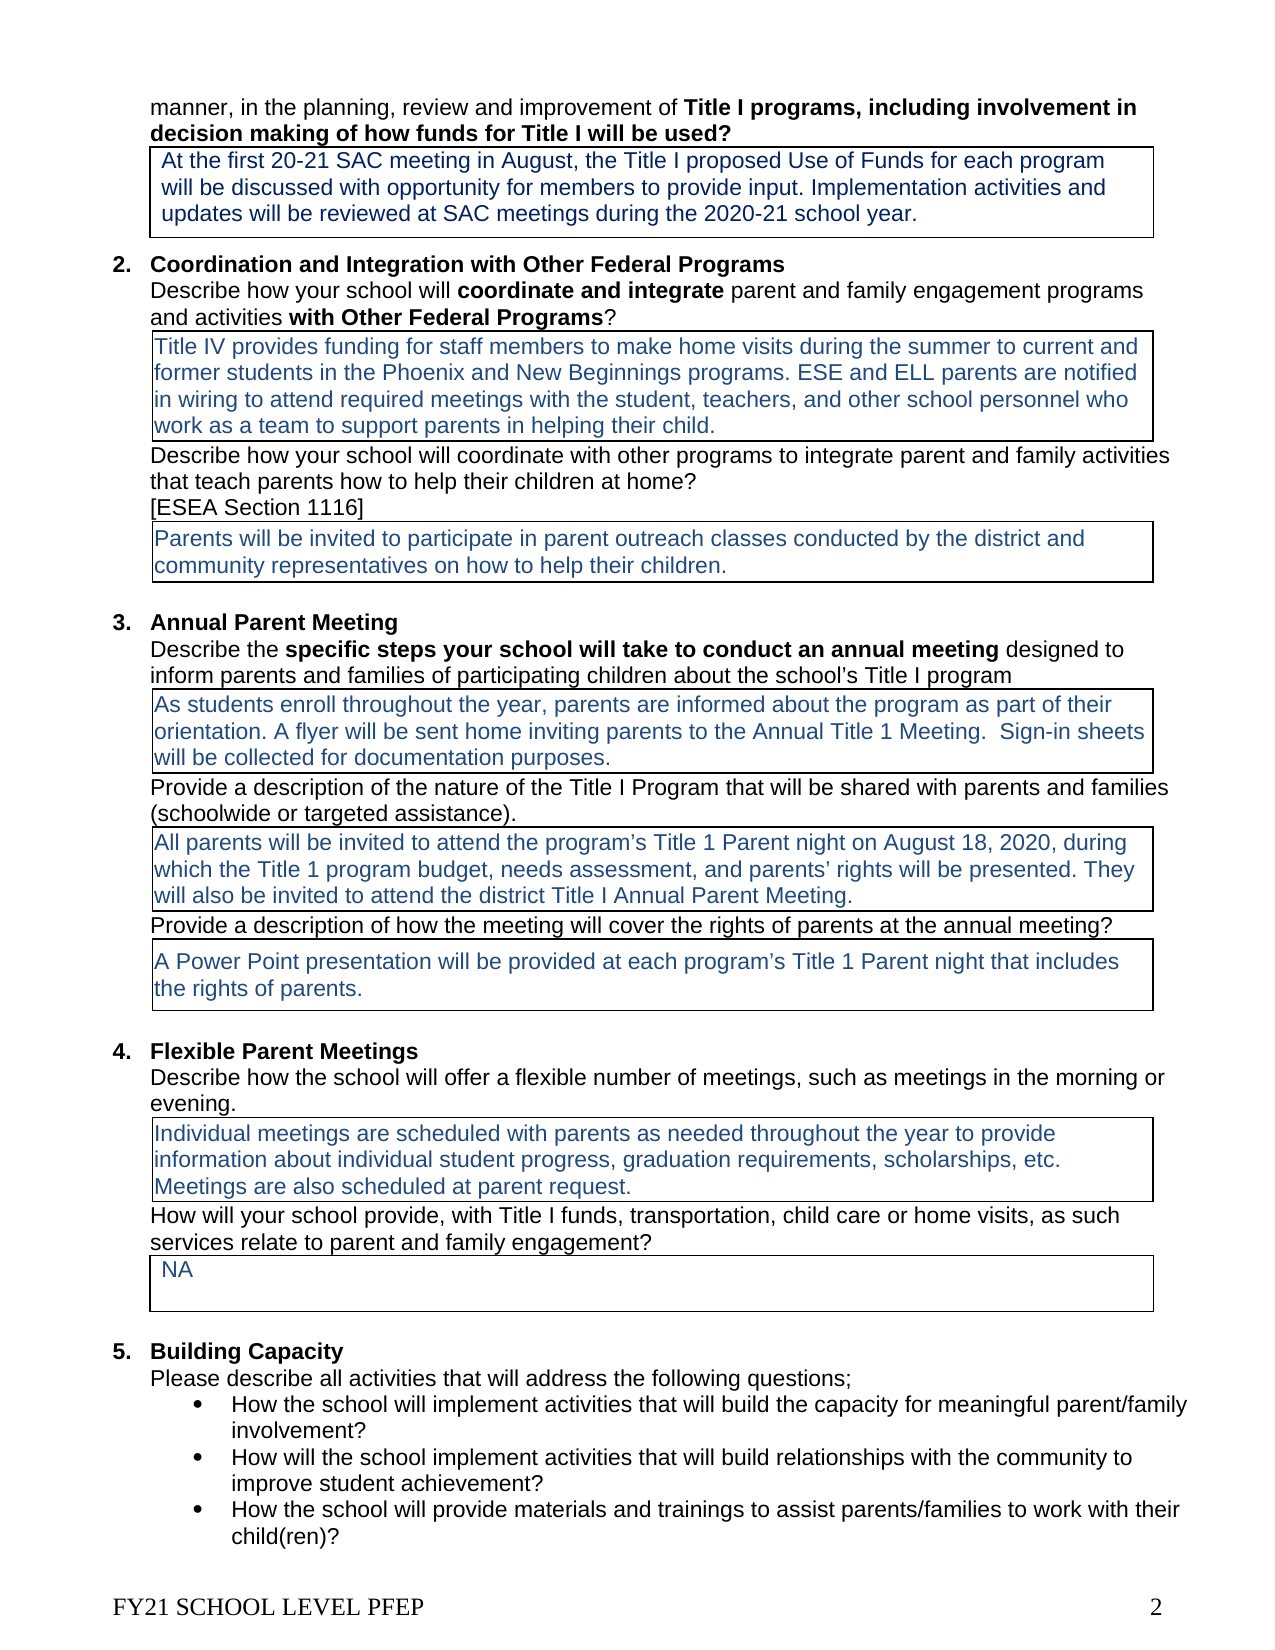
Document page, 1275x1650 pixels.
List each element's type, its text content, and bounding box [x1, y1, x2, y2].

table_header As students enroll throughout the year, parents are informed about the program as part of their orientation. A flyer will be sent home inviting parents to the Annual Title 1 Meeting. Sign-in sheets will be collected for documentation purposes. [153, 690, 1152, 772]
list Provide a description of how the meeting will cover the rights of parents at the annual meeting? [150, 912, 1191, 938]
table_header NA [151, 1256, 1153, 1311]
list and activities with Other Federal Programs? [150, 303, 1191, 330]
list How will your school provide, with Title I funds, transportation, child care or home visits, as such services relate to parent and family engagement? [150, 1202, 1191, 1255]
list How the school will implement activities that will build the capacity for meaningful parent/family involvement? [194, 1391, 1191, 1444]
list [112, 94, 1191, 146]
list Describe how your school will coordinate and integrate parent and family engagement programs [150, 277, 1191, 303]
list How the school will provide materials and trainings to assist parents/families to work with their child(ren)? [194, 1496, 1191, 1549]
list How will the school implement activities that will build relationships with the community to improve student achievement? [194, 1444, 1191, 1496]
table_header Title IV provides funding for staff members to make home visits during the summer to current and former students in the Phoenix and New Beginnings programs. ESE and ELL parents are notified in wiring to attend required meetings with the student, teachers, and other school personnel who work as a team to support parents in helping their child. [153, 332, 1152, 440]
list Provide a description of the nature of the Title I Program that will be shared with parents and families (schoolwide or targeted assistance). [150, 773, 1191, 826]
list [ESEA Section 1116] [150, 494, 1191, 521]
table_header A Power Point presentation will be provided at each program’s Title 1 Parent night that includes the rights of parents. [153, 940, 1152, 1010]
table_header Individual meetings are scheduled with parents as needed throughout the year to provide information about individual student progress, graduation requirements, scholarships, etc. Meetings are also scheduled at parent request. [153, 1118, 1152, 1201]
table_header All parents will be invited to attend the program’s Title 1 Parent night on August 18, 2020, during which the Title 1 program budget, needs assessment, and parents’ rights will be presented. They will also be invited to attend the district Title I Annual Parent Meeting. [153, 828, 1152, 910]
table_header Parents will be invited to participate in parent outreach classes conducted by the district and community representatives on how to help their children. [153, 522, 1152, 581]
table_header At the first 20-21 SAC meeting in August, the Title I proposed Use of Funds for each program will be discussed with opportunity for members to provide input. Implementation activities and updates will be reviewed at SAC meetings during the 2020-21 school year. [151, 148, 1153, 237]
list Flexible Parent Meetings Describe how the school will offer a flexible number of meetings, such as meetings in the morning or evening. [112, 1038, 1191, 1117]
list Building Capacity Please describe all activities that will address the following questions; [112, 1338, 1191, 1391]
list Coordination and Integration with Other Federal Programs [112, 251, 1191, 277]
list Describe how your school will coordinate with other programs to integrate parent and family activities that teach parents how to help their children at home? [150, 442, 1191, 494]
list Annual Parent Meeting Describe the specific steps your school will take to conduct an annual meeting designed to inform parents and families of participating children about the school’s Title I program [112, 609, 1191, 688]
